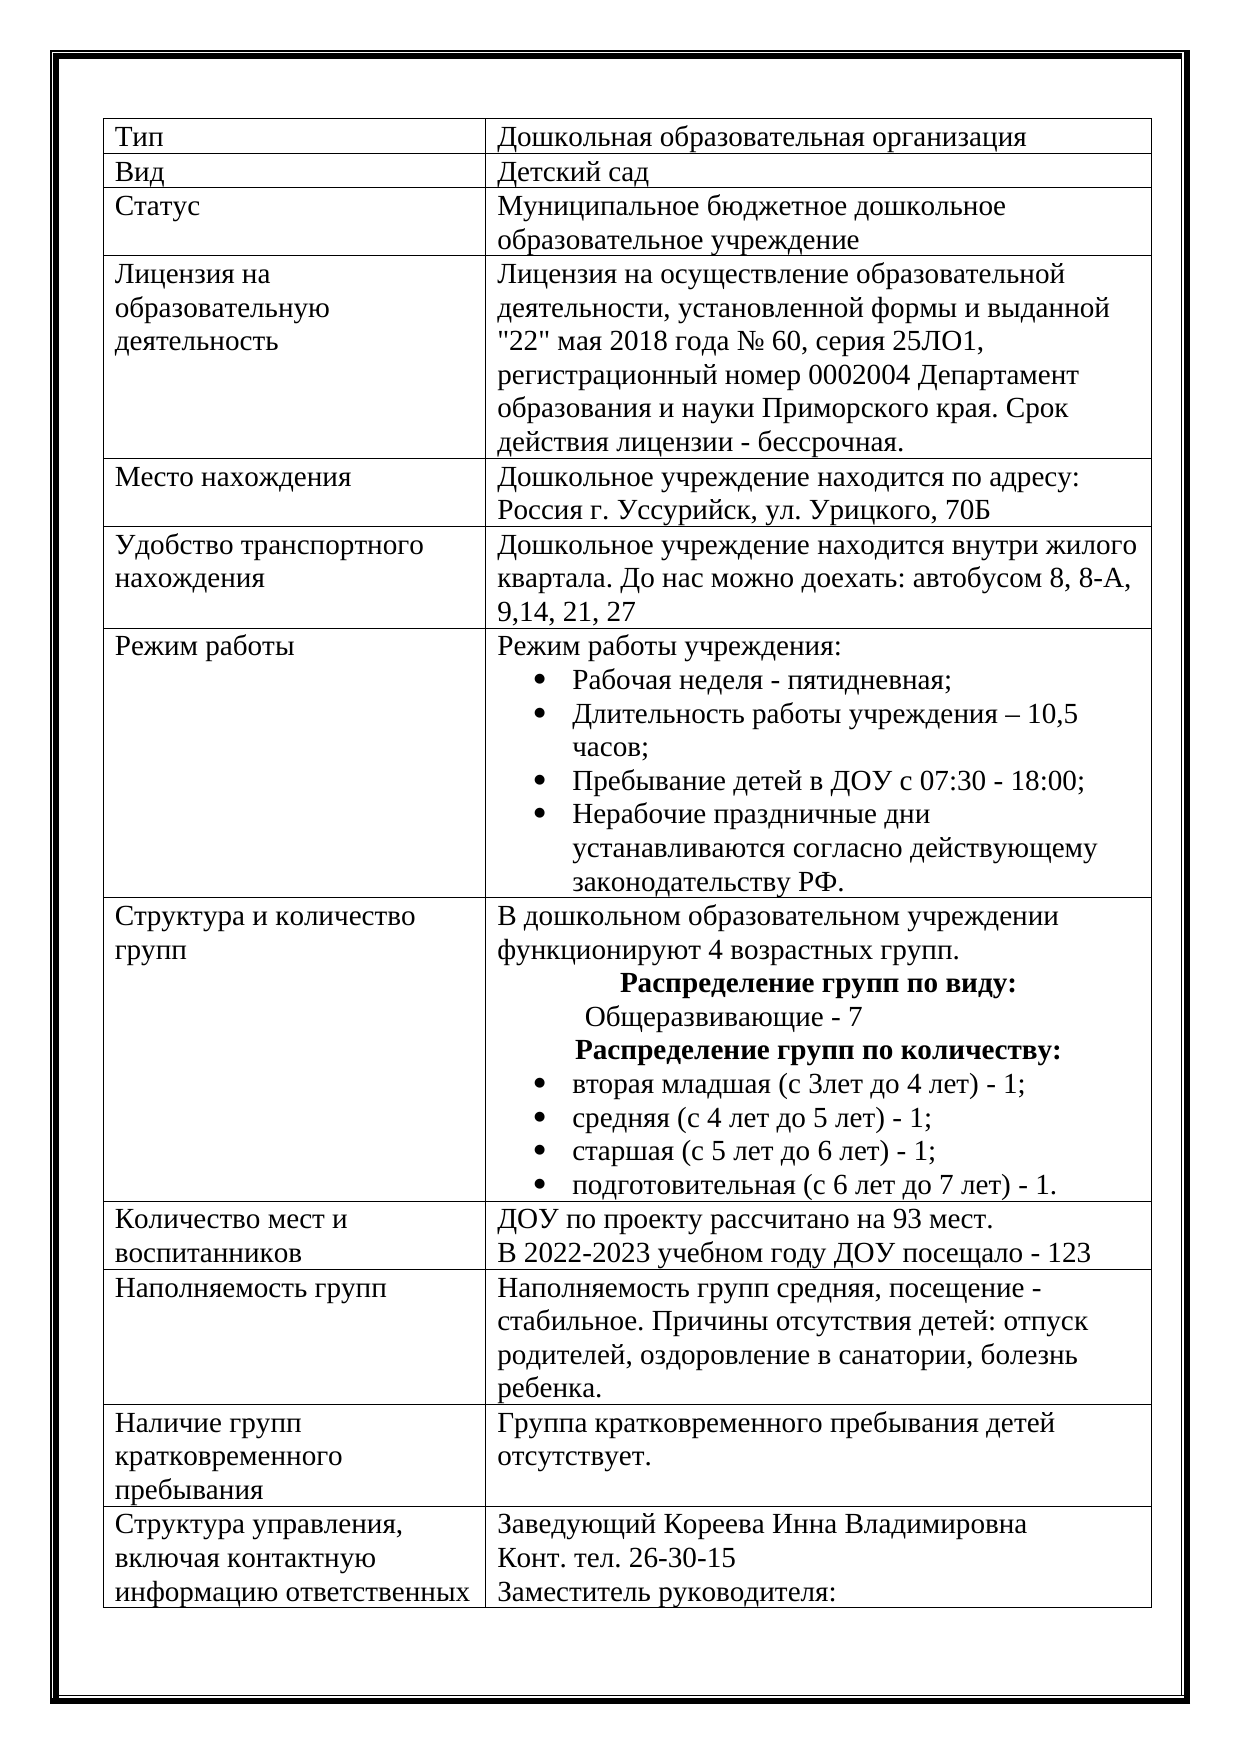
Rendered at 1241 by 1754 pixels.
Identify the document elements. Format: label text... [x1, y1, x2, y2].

table_cell Структура и количество групп [104, 898, 485, 1201]
table_cell Муниципальное бюджетное дошкольное образовательное учреждение [486, 188, 1151, 255]
table_cell Группа кратковременного пребывания детей отсутствует. [486, 1405, 1151, 1506]
table_cell Режим работы учреждения: Рабочая неделя - пятидневная; Длительность работы учреждения – 10,5 часов; Пребывание детей в ДОУ с 07:30 - 18:00; Нерабочие праздничные дни устанавливаются согласно действующему законодательству РФ. [486, 629, 1151, 897]
table_cell Наличие групп кратковременного пребывания [104, 1405, 485, 1506]
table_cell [104, 1507, 485, 1607]
table_cell Дошкольная образовательная организация [486, 119, 1151, 153]
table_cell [486, 1507, 1151, 1607]
table_cell Детский сад [486, 154, 1151, 187]
table_cell В дошкольном образовательном учреждении функционируют 4 возрастных групп. Распределение групп по виду: Общеразвивающие - 7 Распределение групп по количеству: вторая младшая (с 3лет до 4 лет) - 1; средняя (с 4 лет до 5 лет) - 1; старшая (с 5 лет до 6 лет) - 1; подготовительная (с 6 лет до 7 лет) - 1. [486, 898, 1151, 1201]
table_cell Лицензия на образовательную деятельность [104, 256, 485, 458]
table_cell ДОУ по проекту рассчитано на 93 мест. В 2022-2023 учебном году ДОУ посещало - 123 [486, 1202, 1151, 1269]
table_cell Лицензия на осуществление образовательной деятельности, установленной формы и выданной "22" мая 2018 года № 60, серия 25ЛО1, регистрационный номер 0002004 Департамент образования и науки Приморского края. Срок действия лицензии - бессрочная. [486, 256, 1151, 458]
table_cell Наполняемость групп средняя, посещение - стабильное. Причины отсутствия детей: отпуск родителей, оздоровление в санатории, болезнь ребенка. [486, 1270, 1151, 1404]
table_cell Наполняемость групп [104, 1270, 485, 1404]
table_cell Вид [104, 154, 485, 187]
table_cell Количество мест и воспитанников [104, 1202, 485, 1269]
table_cell Удобство транспортного нахождения [104, 527, 485, 627]
table_cell Статус [104, 188, 485, 255]
table_cell Дошкольное учреждение находится внутри жилого квартала. До нас можно доехать: автобусом 8, 8-А, 9,14, 21, 27 [486, 527, 1151, 627]
table_cell Режим работы [104, 629, 485, 897]
table_cell Место нахождения [104, 459, 485, 526]
table_cell Тип [104, 119, 485, 153]
table_cell Дошкольное учреждение находится по адресу: Россия г. Уссурийск, ул. Урицкого, 70Б [486, 459, 1151, 526]
